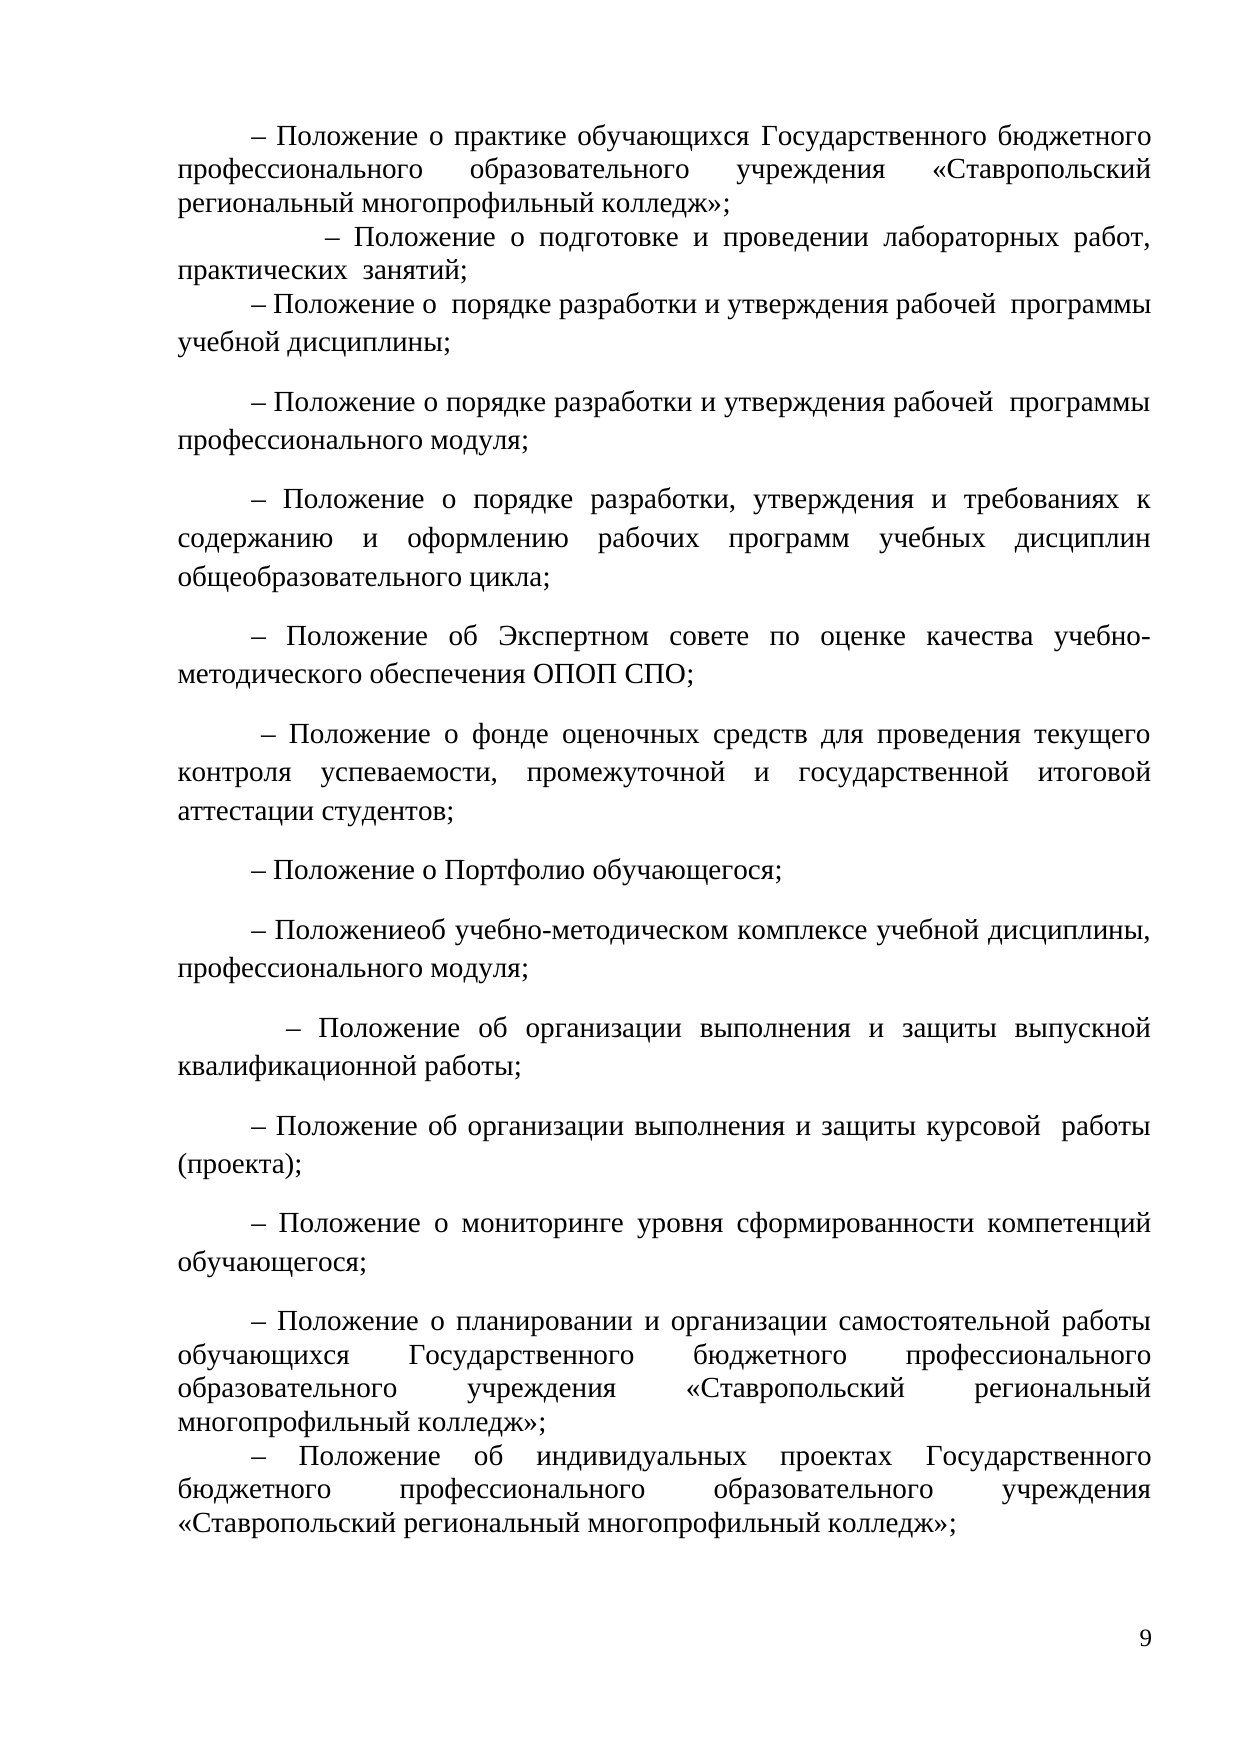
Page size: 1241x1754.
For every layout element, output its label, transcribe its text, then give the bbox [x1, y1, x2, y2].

text – Положениеоб учебно-методическом комплексе учебной дисциплины, профессионального модуля; [177, 912, 1152, 984]
text – Положение о подготовке и проведении лабораторных работ, практических занятий; [177, 219, 1152, 286]
text – Положение о практике обучающихся Государственного бюджетного профессионального образовательного учреждения «Ставропольский региональный многопрофильный колледж»; [177, 118, 1152, 219]
text – Положение о Портфолио обучающегося; [177, 852, 1152, 886]
text – Положение о порядке разработки и утверждения рабочей программы профессионального модуля; [177, 384, 1152, 456]
text – Положение об Экспертном совете по оценке качества учебно-методического обеспечения ОПОП СПО; [177, 618, 1152, 690]
text – Положение о фонде оценочных средств для проведения текущего контроля успеваемости, промежуточной и государственной итоговой аттестации студентов; [177, 716, 1152, 827]
text – Положение о порядке разработки, утверждения и требованиях к содержанию и оформлению рабочих программ учебных дисциплин общеобразовательного цикла; [177, 482, 1152, 592]
text – Положение о планировании и организации самостоятельной работы обучающихся Государственного бюджетного профессионального образовательного учреждения «Ставропольский региональный многопрофильный колледж»; [177, 1303, 1152, 1438]
text – Положение об организации выполнения и защиты выпускной квалификационной работы; [177, 1010, 1152, 1082]
text – Положение о порядке разработки и утверждения рабочей программы учебной дисциплины; [177, 286, 1152, 358]
text – Положение об индивидуальных проектах Государственного бюджетного профессионального образовательного учреждения «Ставропольский региональный многопрофильный колледж»; [177, 1438, 1152, 1538]
text – Положение об организации выполнения и защиты курсовой работы (проекта); [177, 1108, 1152, 1180]
text – Положение о мониторинге уровня сформированности компетенций обучающегося; [177, 1206, 1152, 1278]
